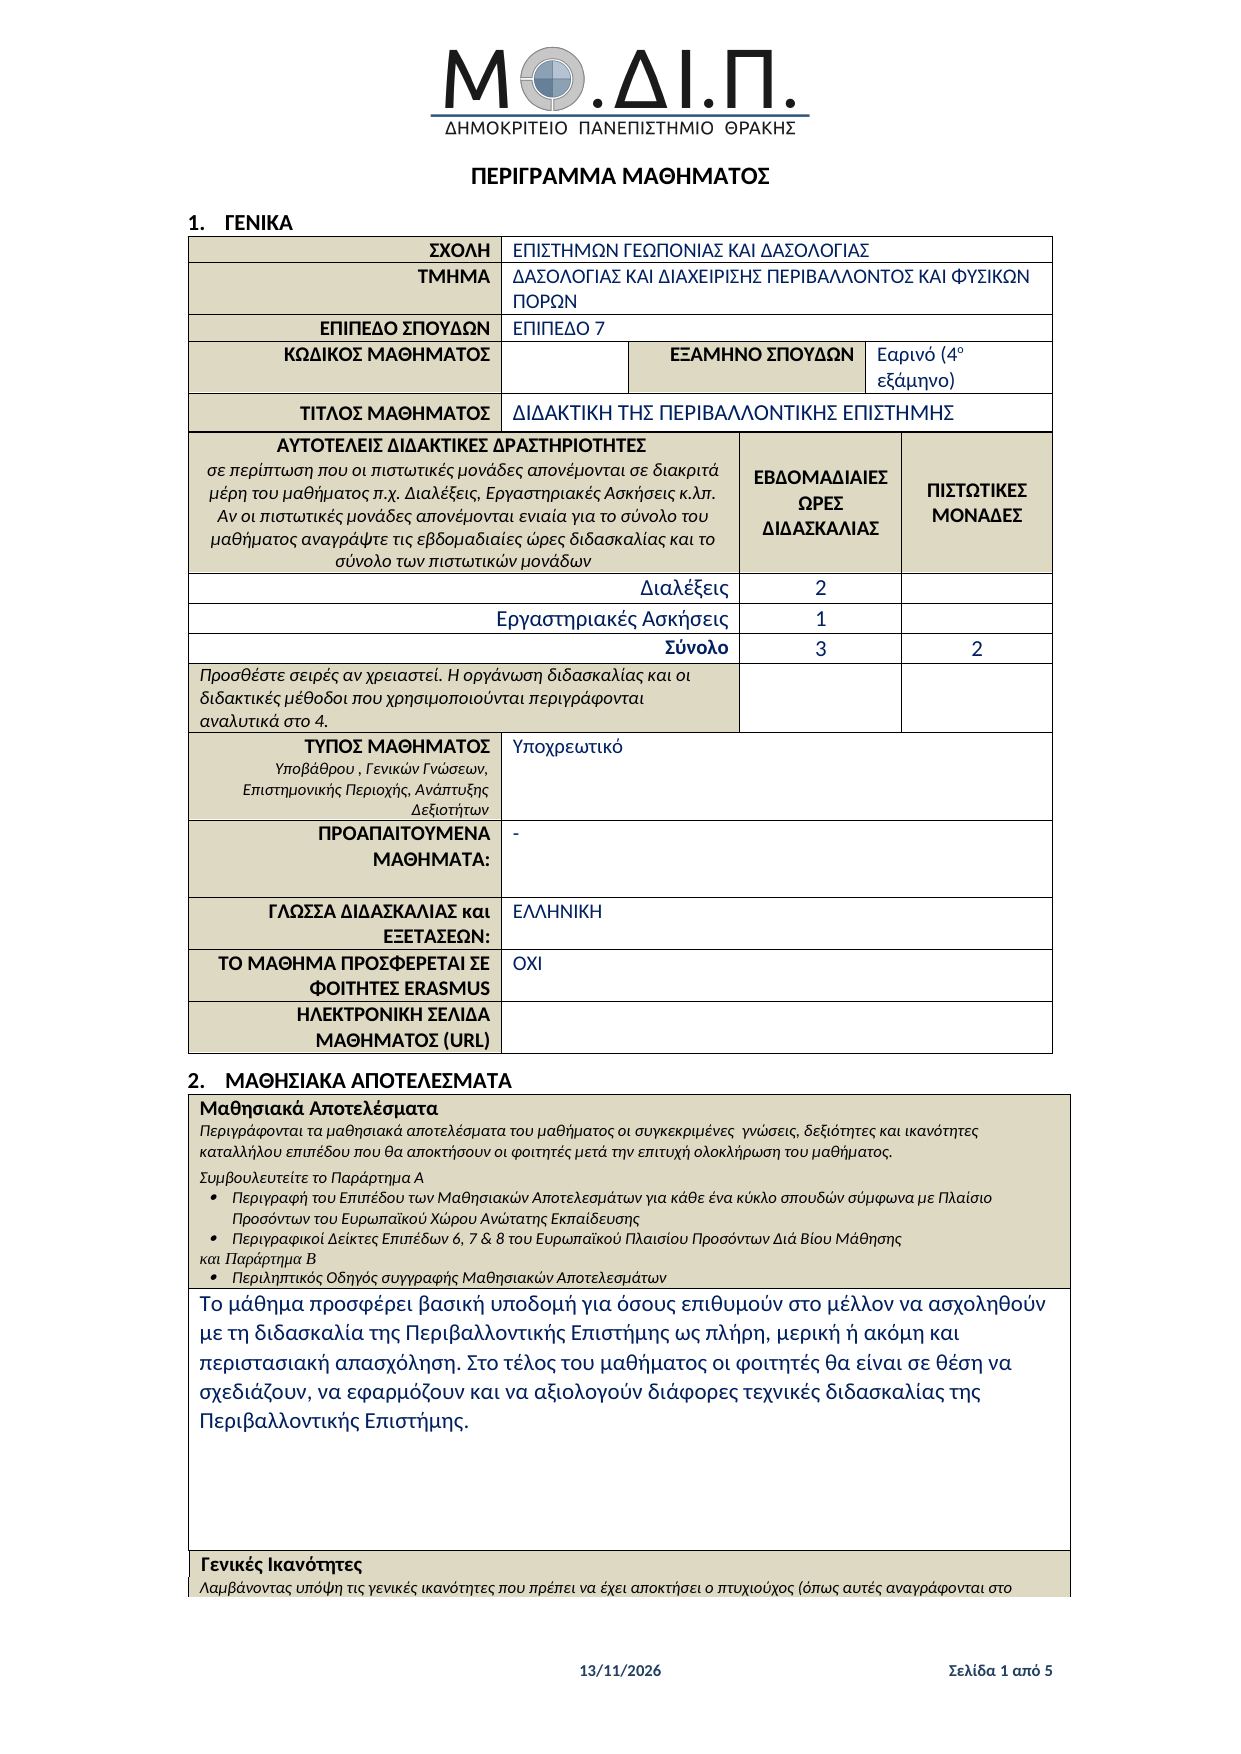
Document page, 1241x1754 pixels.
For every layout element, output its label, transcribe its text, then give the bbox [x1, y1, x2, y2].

table_cell ΤΙΤΛΟΣ ΜΑΘΗΜΑΤΟΣ [189, 394, 501, 431]
table_cell ΔΙΔΑΚΤΙΚΗ ΤΗΣ ΠΕΡΙΒΑΛΛΟΝΤΙΚΗΣ ΕΠΙΣΤΗΜΗΣ [502, 394, 1052, 431]
table_cell Το μάθημα προσφέρει βασική υποδομή για όσους επιθυμούν στο μέλλον να ασχοληθούν με τη διδασκαλία της Περιβαλλοντικής Επιστήμης ως πλήρη, μερική ή ακόμη και περιστασιακή απασχόληση. Στο τέλος του μαθήματος οι φοιτητές θα είναι σε θέση να σχεδιάζουν, να εφαρμόζουν και να αξιολογούν διάφορες τεχνικές διδασκαλίας της Περιβαλλοντικής Επιστήμης. [189, 1289, 1070, 1550]
table_cell - [502, 821, 1052, 897]
table_cell ΤΥΠΟΣ ΜΑΘΗΜΑΤΟΣ Υποβάθρου , Γενικών Γνώσεων, Επιστημονικής Περιοχής, Ανάπτυξης Δεξιοτήτων [189, 733, 501, 819]
table_cell [502, 1002, 1052, 1052]
table_cell Υποχρεωτικό [502, 733, 1052, 819]
picture [416, 44, 824, 137]
table_cell Γενικές Ικανότητες [190, 1551, 1070, 1577]
table_cell ΕΒΔΟΜΑΔΙΑΙΕΣ ΩΡΕΣ ΔΙΔΑΣΚΑΛΙΑΣ [740, 433, 901, 572]
list ΜΑΘΗΣΙΑΚΑ ΑΠΟΤΕΛΕΣΜΑΤΑ [187, 1066, 1053, 1094]
table_cell ΤΜΗΜΑ [189, 263, 501, 314]
table_header ΣΧΟΛΗ [189, 237, 501, 262]
table_header Επιστημών Γεωπονίας και Δασολογίας [502, 237, 1052, 262]
table_cell 2 [902, 634, 1052, 662]
table_cell ΑΥΤΟΤΕΛΕΙΣ ΔΙΔΑΚΤΙΚΕΣ ΔΡΑΣΤΗΡΙΟΤΗΤΕΣ σε περίπτωση που οι πιστωτικές μονάδες απονέμονται σε διακριτά μέρη του μαθήματος π.χ. Διαλέξεις, Εργαστηριακές Ασκήσεις κ.λπ. Αν οι πιστωτικές μονάδες απονέμονται ενιαία για το σύνολο του μαθήματος αναγράψτε τις εβδομαδιαίες ώρες διδασκαλίας και το σύνολο των πιστωτικών μονάδων [189, 433, 739, 572]
table_cell ΗΛΕΚΤΡΟΝΙΚΗ ΣΕΛΙΔΑ ΜΑΘΗΜΑΤΟΣ (URL) [189, 1002, 501, 1052]
table_cell ΕΛΛΗΝΙΚΗ [502, 898, 1052, 949]
table_cell ΠΡΟΑΠΑΙΤΟΥΜΕΝΑ ΜΑΘΗΜΑΤΑ: [189, 821, 501, 897]
table_cell ΓΛΩΣΣΑ ΔΙΔΑΣΚΑΛΙΑΣ και ΕΞΕΤΑΣΕΩΝ: [189, 898, 501, 949]
text ΠΕΡΙΓΡΑΜΜΑ ΜΑΘΗΜΑΤΟΣ [187, 160, 1053, 191]
table_cell ΕΠΙΠΕΔΟ ΣΠΟΥΔΩΝ [189, 315, 501, 341]
table_cell Σύνολο [189, 634, 739, 662]
table_cell [902, 574, 1052, 603]
table_cell Διαλέξεις [189, 574, 739, 603]
table_cell [902, 664, 1052, 732]
table_cell Προσθέστε σειρές αν χρειαστεί. Η οργάνωση διδασκαλίας και οι διδακτικές μέθοδοι που χρησιμοποιούνται περιγράφονται αναλυτικά στο 4. [189, 664, 739, 732]
table_cell ΤΟ ΜΑΘΗΜΑ ΠΡΟΣΦΕΡΕΤΑΙ ΣΕ ΦΟΙΤΗΤΕΣ ERASMUS [189, 950, 501, 1001]
table_cell 2 [740, 574, 901, 603]
table_cell Εργαστηριακές Ασκήσεις [189, 604, 739, 633]
table_cell [740, 664, 901, 732]
table_cell 1 [740, 604, 901, 633]
table_cell Εαρινό (4ο εξάμηνο) [866, 342, 1052, 392]
table_cell ΟΧΙ [502, 950, 1052, 1001]
table_cell Περιγράφονται τα μαθησιακά αποτελέσματα του μαθήματος οι συγκεκριμένες γνώσεις, δεξιότητες και ικανότητες καταλλήλου επιπέδου που θα αποκτήσουν οι φοιτητές μετά την επιτυχή ολοκλήρωση του μαθήματος. Συμβουλευτείτε το Παράρτημα Α Περιγραφή του Επιπέδου των Μαθησιακών Αποτελεσμάτων για κάθε ένα κύκλο σπουδών σύμφωνα με Πλαίσιο Προσόντων του Ευρωπαϊκού Χώρου Ανώτατης Εκπαίδευσης Περιγραφικοί Δείκτες Επιπέδων 6, 7 & 8 του Ευρωπαϊκού Πλαισίου Προσόντων Διά Βίου Μάθησης και Παράρτημα Β Περιληπτικός Οδηγός συγγραφής Μαθησιακών Αποτελεσμάτων [189, 1121, 1070, 1288]
table_cell ΚΩΔΙΚΟΣ ΜΑΘΗΜΑΤΟΣ [189, 342, 501, 392]
table_cell Δασολογίας και Διαχείρισης Περιβάλλοντος και Φυσικών Πόρων [502, 263, 1052, 314]
list ΓΕΝΙΚΑ [187, 208, 1053, 236]
table_header Μαθησιακά Αποτελέσματα [189, 1095, 1070, 1121]
table_cell ΕΠΙΠΕΔΟ 7 [502, 315, 1052, 341]
table_cell [902, 604, 1052, 633]
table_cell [189, 1577, 1070, 1597]
table_cell [502, 342, 628, 392]
table_cell 3 [740, 634, 901, 662]
table_cell ΕΞΑΜΗΝΟ ΣΠΟΥΔΩΝ [629, 342, 865, 392]
table_cell ΠΙΣΤΩΤΙΚΕΣ ΜΟΝΑΔΕΣ [902, 433, 1052, 572]
